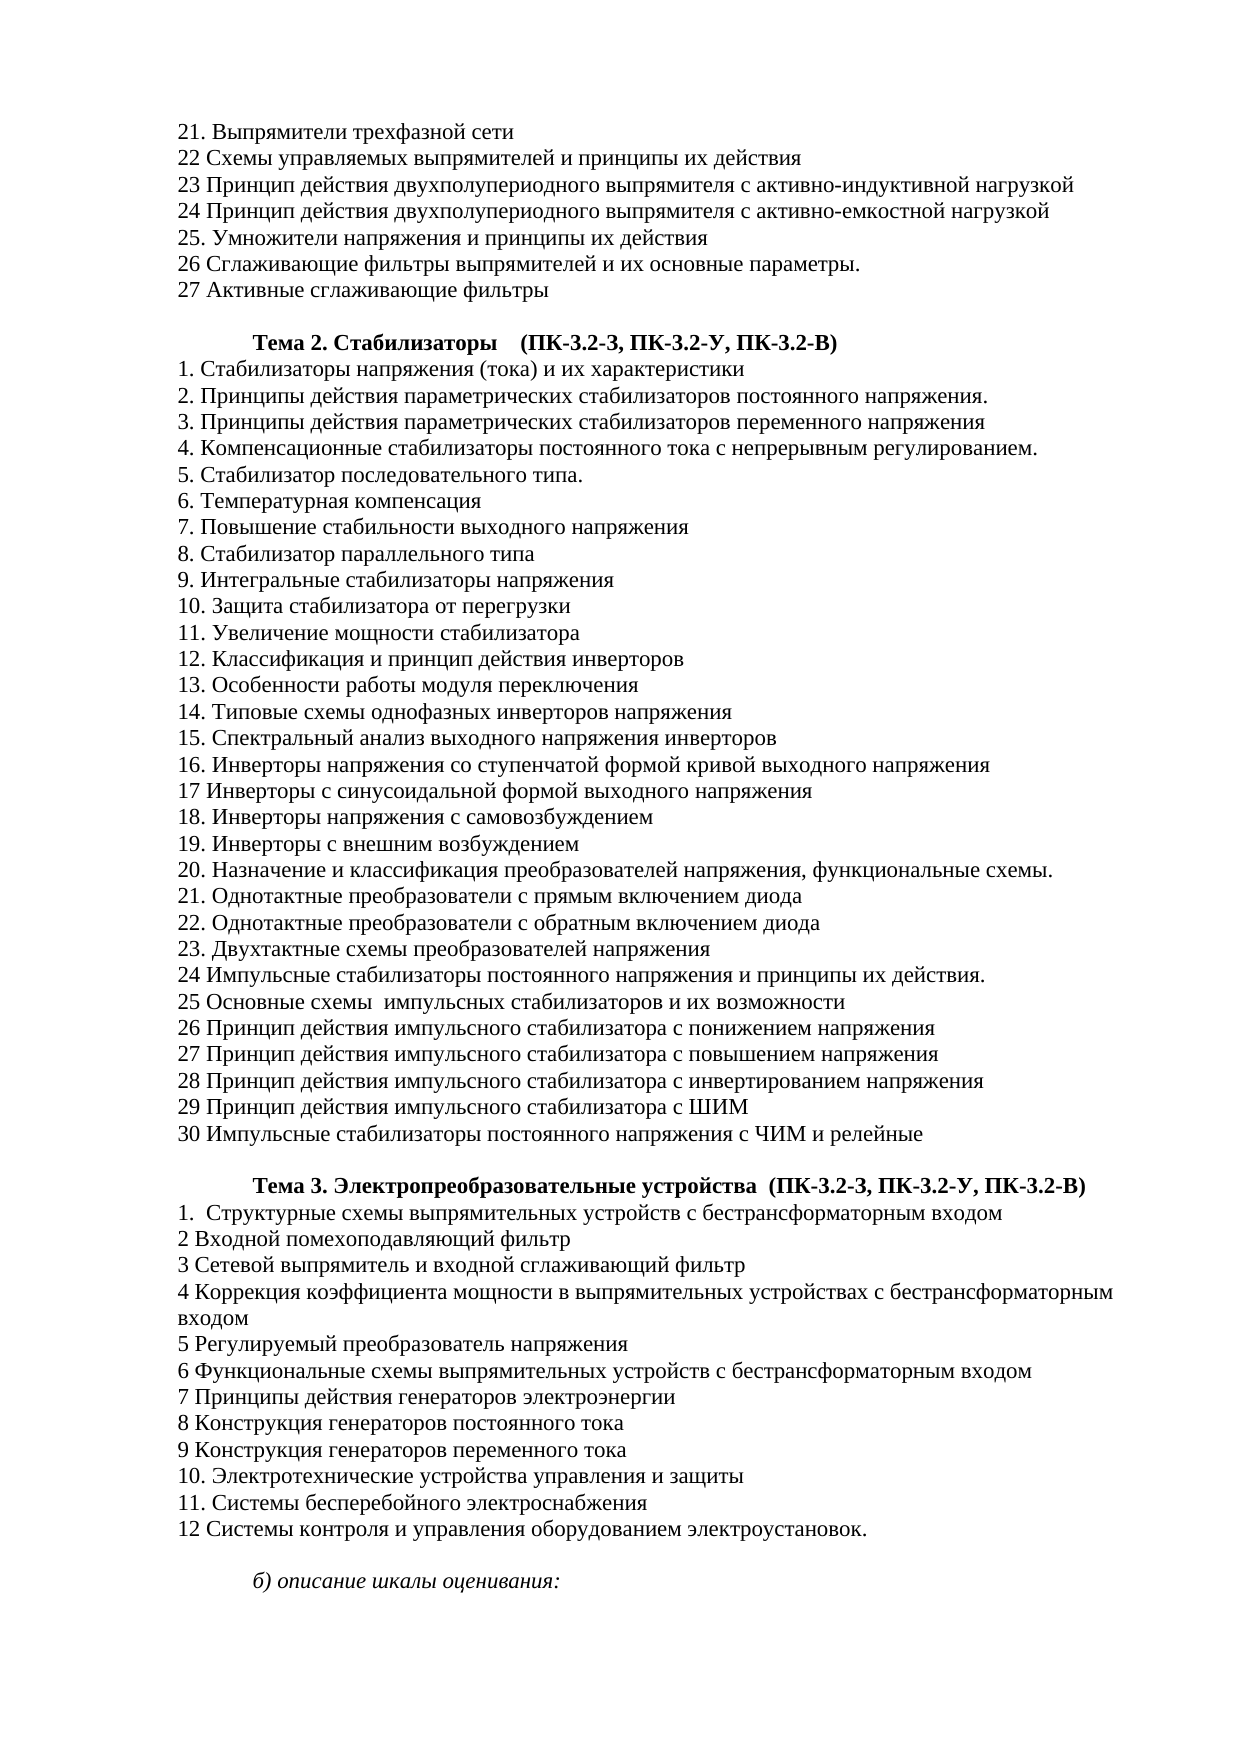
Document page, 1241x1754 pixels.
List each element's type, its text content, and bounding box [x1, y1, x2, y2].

text 10. Электротехнические устройства управления и защиты [177, 1462, 1181, 1488]
text 22 Схемы управляемых выпрямителей и принципы их действия [177, 144, 1181, 171]
text 14. Типовые схемы однофазных инверторов напряжения [177, 698, 1181, 724]
text 2 Входной помехоподавляющий фильтр [177, 1225, 1181, 1251]
text 22. Однотактные преобразователи с обратным включением диода [177, 909, 1181, 935]
text 8. Стабилизатор параллельного типа [177, 540, 1181, 566]
text 17 Инверторы с синусоидальной формой выходного напряжения [177, 777, 1181, 803]
text 12 Системы контроля и управления оборудованием электроустановок. [177, 1515, 1181, 1541]
text 12. Классификация и принцип действия инверторов [177, 645, 1181, 672]
text 5 Регулируемый преобразователь напряжения [177, 1330, 1181, 1357]
text 1. Структурные схемы выпрямительных устройств с бестрансформаторным входом [177, 1199, 1181, 1225]
text 2. Принципы действия параметрических стабилизаторов постоянного напряжения. [177, 382, 1181, 408]
text 3 Сетевой выпрямитель и входной сглаживающий фильтр [177, 1251, 1181, 1278]
text 13. Особенности работы модуля переключения [177, 672, 1181, 698]
text 24 Принцип действия двухполупериодного выпрямителя с активно-емкостной нагрузкой [177, 197, 1181, 223]
text 10. Защита стабилизатора от перегрузки [177, 592, 1181, 619]
text 5. Стабилизатор последовательного типа. [177, 461, 1181, 487]
text 20. Назначение и классификация преобразователей напряжения, функциональные схемы. [177, 856, 1181, 882]
text 25. Умножители напряжения и принципы их действия [177, 223, 1181, 250]
text 26 Принцип действия импульсного стабилизатора с понижением напряжения [177, 1014, 1181, 1041]
text 27 Активные сглаживающие фильтры [177, 276, 1181, 303]
text 26 Сглаживающие фильтры выпрямителей и их основные параметры. [177, 250, 1181, 276]
text Тема 3. Электропреобразовательные устройства (ПК-3.2-З, ПК-3.2-У, ПК-3.2-В) [177, 1172, 1181, 1199]
text 25 Основные схемы импульсных стабилизаторов и их возможности [177, 988, 1181, 1014]
text 27 Принцип действия импульсного стабилизатора с повышением напряжения [177, 1041, 1181, 1067]
text Тема 2. Стабилизаторы (ПК-3.2-З, ПК-3.2-У, ПК-3.2-В) [177, 329, 1181, 355]
text 23 Принцип действия двухполупериодного выпрямителя с активно-индуктивной нагрузкой [177, 171, 1181, 197]
text 9 Конструкция генераторов переменного тока [177, 1436, 1181, 1462]
text 4 Коррекция коэффициента мощности в выпрямительных устройствах с бестрансформаторным входом [177, 1278, 1181, 1330]
text б) описание шкалы оценивания: [177, 1568, 1181, 1594]
text 16. Инверторы напряжения со ступенчатой формой кривой выходного напряжения [177, 751, 1181, 777]
text 21. Выпрямители трехфазной сети [177, 118, 1181, 144]
text 18. Инверторы напряжения с самовозбуждением [177, 803, 1181, 830]
text 8 Конструкция генераторов постоянного тока [177, 1409, 1181, 1436]
text 7. Повышение стабильности выходного напряжения [177, 513, 1181, 540]
text 29 Принцип действия импульсного стабилизатора с ШИМ [177, 1093, 1181, 1119]
text 19. Инверторы с внешним возбуждением [177, 830, 1181, 856]
text 3. Принципы действия параметрических стабилизаторов переменного напряжения [177, 408, 1181, 434]
text 28 Принцип действия импульсного стабилизатора с инвертированием напряжения [177, 1067, 1181, 1093]
text 24 Импульсные стабилизаторы постоянного напряжения и принципы их действия. [177, 961, 1181, 988]
text 6. Температурная компенсация [177, 487, 1181, 513]
text 23. Двухтактные схемы преобразователей напряжения [177, 935, 1181, 961]
text 4. Компенсационные стабилизаторы постоянного тока с непрерывным регулированием. [177, 434, 1181, 461]
text 7 Принципы действия генераторов электроэнергии [177, 1383, 1181, 1409]
text 1. Стабилизаторы напряжения (тока) и их характеристики [177, 355, 1181, 382]
text 15. Спектральный анализ выходного напряжения инверторов [177, 724, 1181, 751]
text 11. Увеличение мощности стабилизатора [177, 619, 1181, 645]
text 30 Импульсные стабилизаторы постоянного напряжения с ЧИМ и релейные [177, 1119, 1181, 1146]
text 9. Интегральные стабилизаторы напряжения [177, 566, 1181, 592]
text 21. Однотактные преобразователи с прямым включением диода [177, 882, 1181, 909]
text 11. Системы бесперебойного электроснабжения [177, 1488, 1181, 1515]
text 6 Функциональные схемы выпрямительных устройств с бестрансформаторным входом [177, 1357, 1181, 1383]
